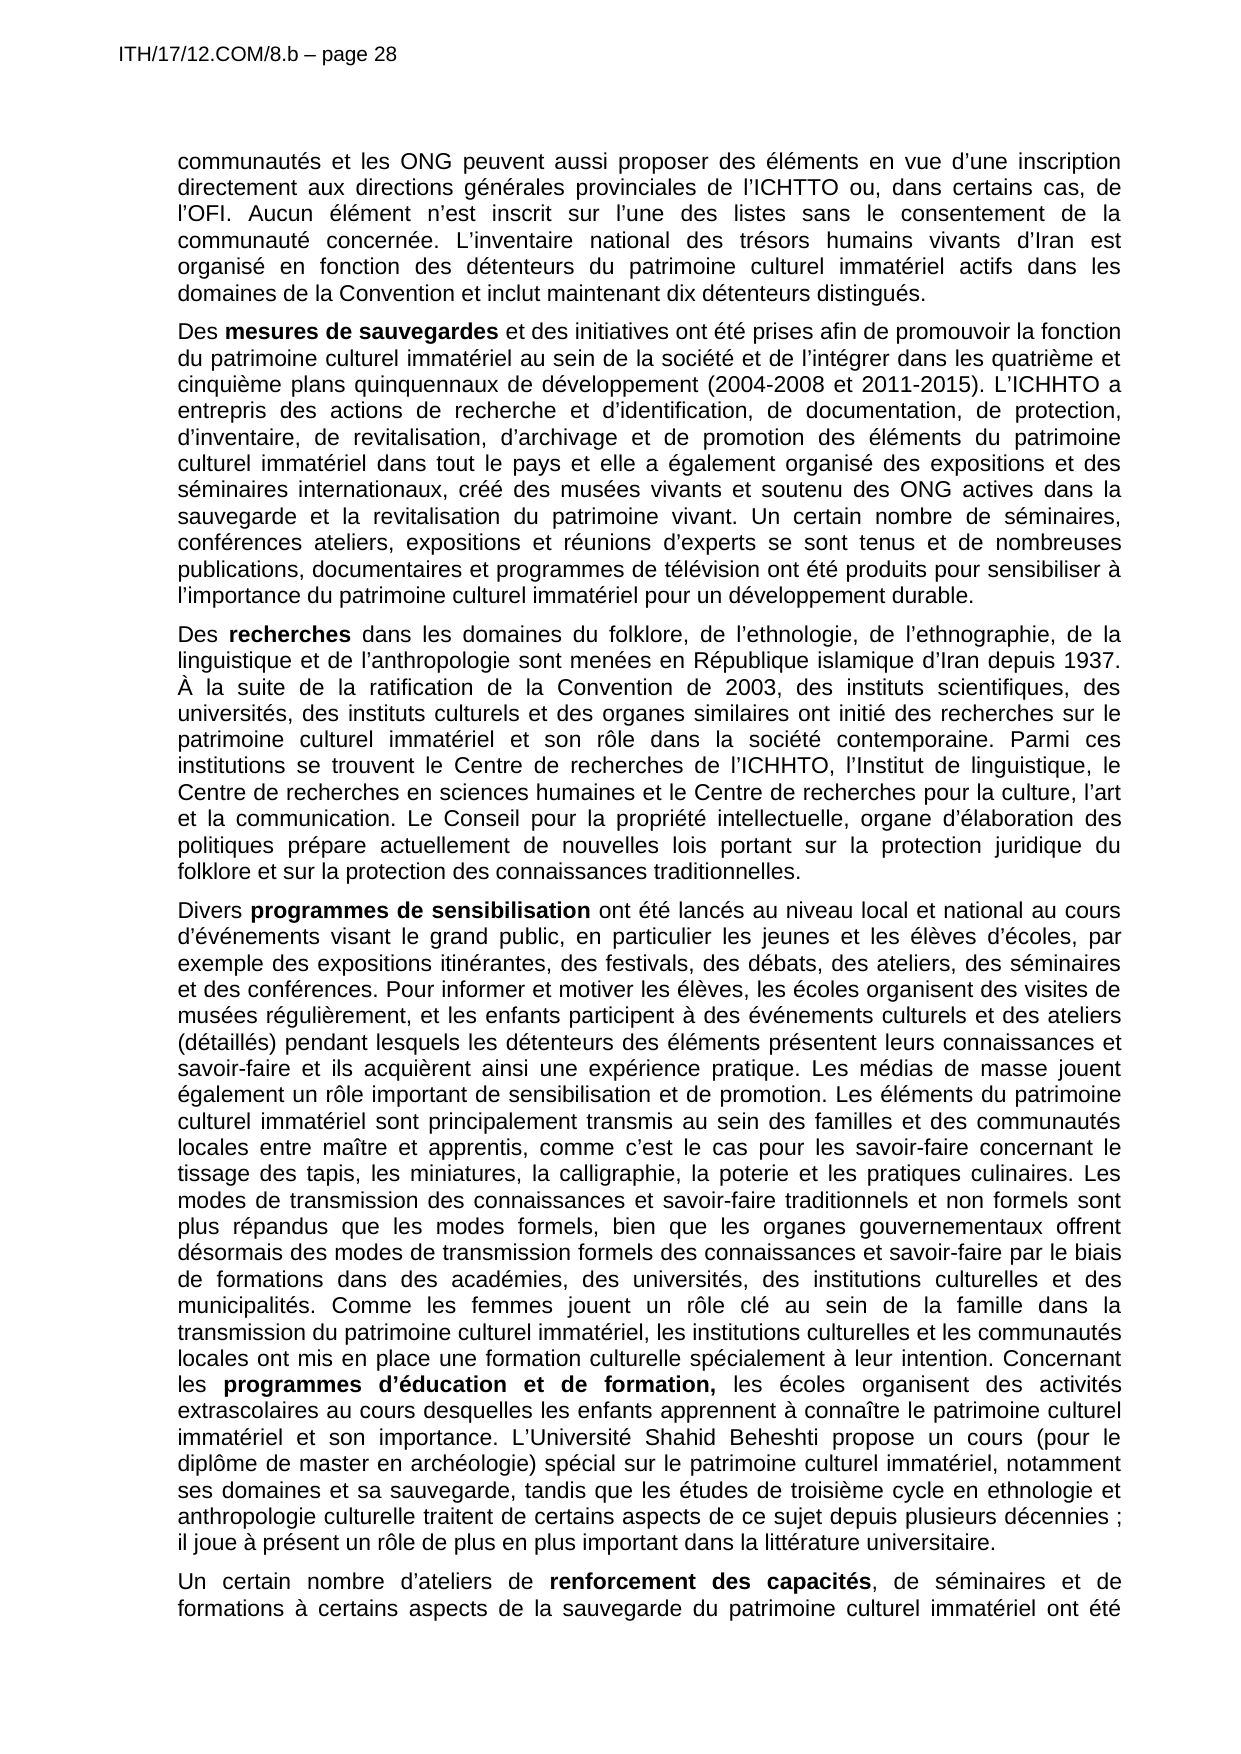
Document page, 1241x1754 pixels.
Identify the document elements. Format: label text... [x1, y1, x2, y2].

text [177, 148, 1122, 306]
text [177, 1568, 1122, 1621]
text Divers programmes de sensibilisation ont été lancés au niveau local et national au cours d’événements visant le grand public, en particulier les jeunes et les élèves d’écoles, par exemple des expositions itinérantes, des festivals, des débats, des ateliers, des séminaires et des conférences. Pour informer et motiver les élèves, les écoles organisent des visites de musées régulièrement, et les enfants participent à des événements culturels et des ateliers (détaillés) pendant lesquels les détenteurs des éléments présentent leurs connaissances et savoir-faire et ils acquièrent ainsi une expérience pratique. Les médias de masse jouent également un rôle important de sensibilisation et de promotion. Les éléments du patrimoine culturel immatériel sont principalement transmis au sein des familles et des communautés locales entre maître et apprentis, comme c’est le cas pour les savoir-faire concernant le tissage des tapis, les miniatures, la calligraphie, la poterie et les pratiques culinaires. Les modes de transmission des connaissances et savoir-faire traditionnels et non formels sont plus répandus que les modes formels, bien que les organes gouvernementaux offrent désormais des modes de transmission formels des connaissances et savoir-faire par le biais de formations dans des académies, des universités, des institutions culturelles et des municipalités. Comme les femmes jouent un rôle clé au sein de la famille dans la transmission du patrimoine culturel immatériel, les institutions culturelles et les communautés locales ont mis en place une formation culturelle spécialement à leur intention. Concernant les programmes d’éducation et de formation, les écoles organisent des activités extrascolaires au cours desquelles les enfants apprennent à connaître le patrimoine culturel immatériel et son importance. L’Université Shahid Beheshti propose un cours (pour le diplôme de master en archéologie) spécial sur le patrimoine culturel immatériel, notamment ses domaines et sa sauvegarde, tandis que les études de troisième cycle en ethnologie et anthropologie culturelle traitent de certains aspects de ce sujet depuis plusieurs décennies ; il joue à présent un rôle de plus en plus important dans la littérature universitaire. [177, 897, 1122, 1556]
text Des mesures de sauvegardes et des initiatives ont été prises afin de promouvoir la fonction du patrimoine culturel immatériel au sein de la société et de l’intégrer dans les quatrième et cinquième plans quinquennaux de développement (2004-2008 et 2011-2015). L’ICHHTO a entrepris des actions de recherche et d’identification, de documentation, de protection, d’inventaire, de revitalisation, d’archivage et de promotion des éléments du patrimoine culturel immatériel dans tout le pays et elle a également organisé des expositions et des séminaires internationaux, créé des musées vivants et soutenu des ONG actives dans la sauvegarde et la revitalisation du patrimoine vivant. Un certain nombre de séminaires, conférences ateliers, expositions et réunions d’experts se sont tenus et de nombreuses publications, documentaires et programmes de télévision ont été produits pour sensibiliser à l’importance du patrimoine culturel immatériel pour un développement durable. [177, 318, 1122, 608]
text Des recherches dans les domaines du folklore, de l’ethnologie, de l’ethnographie, de la linguistique et de l’anthropologie sont menées en République islamique d’Iran depuis 1937. À la suite de la ratification de la Convention de 2003, des instituts scientifiques, des universités, des instituts culturels et des organes similaires ont initié des recherches sur le patrimoine culturel immatériel et son rôle dans la société contemporaine. Parmi ces institutions se trouvent le Centre de recherches de l’ICHHTO, l’Institut de linguistique, le Centre de recherches en sciences humaines et le Centre de recherches pour la culture, l’art et la communication. Le Conseil pour la propriété intellectuelle, organe d’élaboration des politiques prépare actuellement de nouvelles lois portant sur la protection juridique du folklore et sur la protection des connaissances traditionnelles. [177, 621, 1122, 884]
